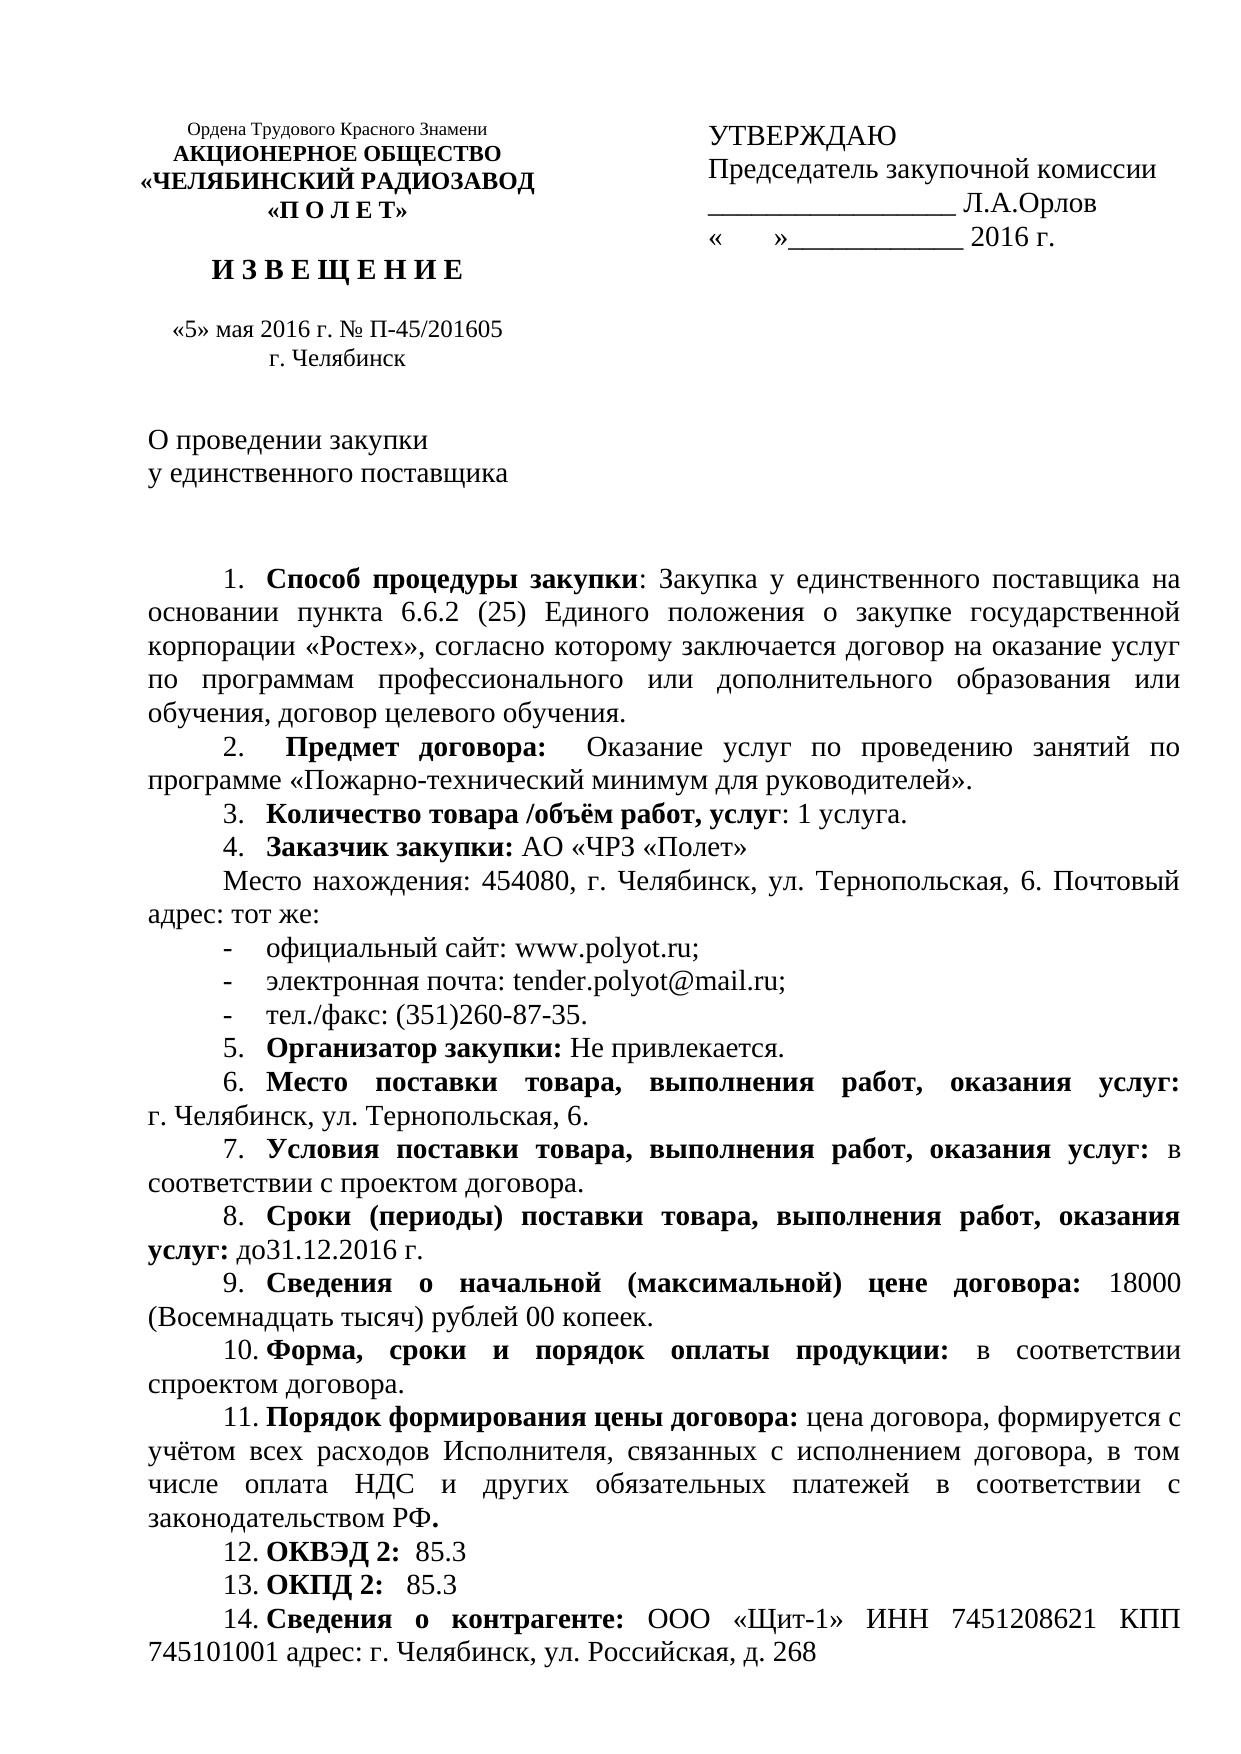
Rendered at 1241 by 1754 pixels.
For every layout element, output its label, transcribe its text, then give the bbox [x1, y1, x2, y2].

list Сведения о начальной (максимальной) цене договора: 18000 (Восемнадцать тысяч) рублей 00 копеек. [148, 1265, 1181, 1332]
list Форма, сроки и порядок оплаты продукции: в соответствии спроектом договора. [148, 1332, 1181, 1399]
list тел./факс: (351)260-87-35. [223, 997, 1181, 1031]
list Количество товара /объём работ, услуг: 1 услуга. [148, 796, 1181, 829]
list Место поставки товара, выполнения работ, оказания услуг: г. Челябинск, ул. Тернопольская, 6. [148, 1064, 1181, 1131]
list официальный сайт: www.polyot.ru; [223, 930, 1181, 963]
list Сроки (периоды) поставки товара, выполнения работ, оказания услуг: до31.12.2016 г. [148, 1198, 1181, 1265]
list ОКВЭД 2: 85.3 [148, 1534, 1181, 1567]
table_header Ордена Трудового Красного Знамени АКЦИОНЕРНОЕ ОБЩЕСТВО «ЧЕЛЯБИНСКИЙ РАДИОЗАВОД «П О Л Е Т» И З В Е Щ Е Н И Е «5» мая 2016 г. № П-45/201605 г. Челябинск [125, 118, 549, 372]
list электронная почта: tender.polyot@mail.ru; [223, 963, 1181, 997]
list Условия поставки товара, выполнения работ, оказания услуг: в соответствии с проектом договора. [148, 1131, 1181, 1198]
list ОКПД 2: 85.3 [148, 1567, 1181, 1601]
list Способ процедуры закупки: Закупка у единственного поставщика на основании пункта 6.6.2 (25) Единого положения о закупке государственной корпорации «Ростех», согласно которому заключается договор на оказание услуг по программам профессионального или дополнительного образования или обучения, договор целевого обучения. [148, 561, 1181, 729]
list Предмет договора: Оказание услуг по проведению занятий по программе «Пожарно-технический минимум для руководителей». [148, 729, 1181, 796]
list Сведения о контрагенте: ООО «Щит-1» ИНН 7451208621 КПП 745101001 адрес: г. Челябинск, ул. Российская, д. 268 [148, 1601, 1181, 1668]
list Заказчик закупки: АО «ЧРЗ «Полет» [148, 829, 1181, 863]
list Организатор закупки: Не привлекается. [148, 1031, 1181, 1064]
table_header УТВЕРЖДАЮ Председатель закупочной комиссии _________________ Л.А.Орлов « »____________ 2016 г. [549, 118, 1205, 372]
list Порядок формирования цены договора: цена договора, формируется с учётом всех расходов Исполнителя, связанных с исполнением договора, в том числе оплата НДС и других обязательных платежей в соответствии с законодательством РФ. [148, 1399, 1181, 1534]
text Место нахождения: 454080, г. Челябинск, ул. Тернопольская, 6. Почтовый адрес: тот же: [148, 863, 1181, 930]
text О проведении закупки у единственного поставщика [148, 422, 1181, 489]
